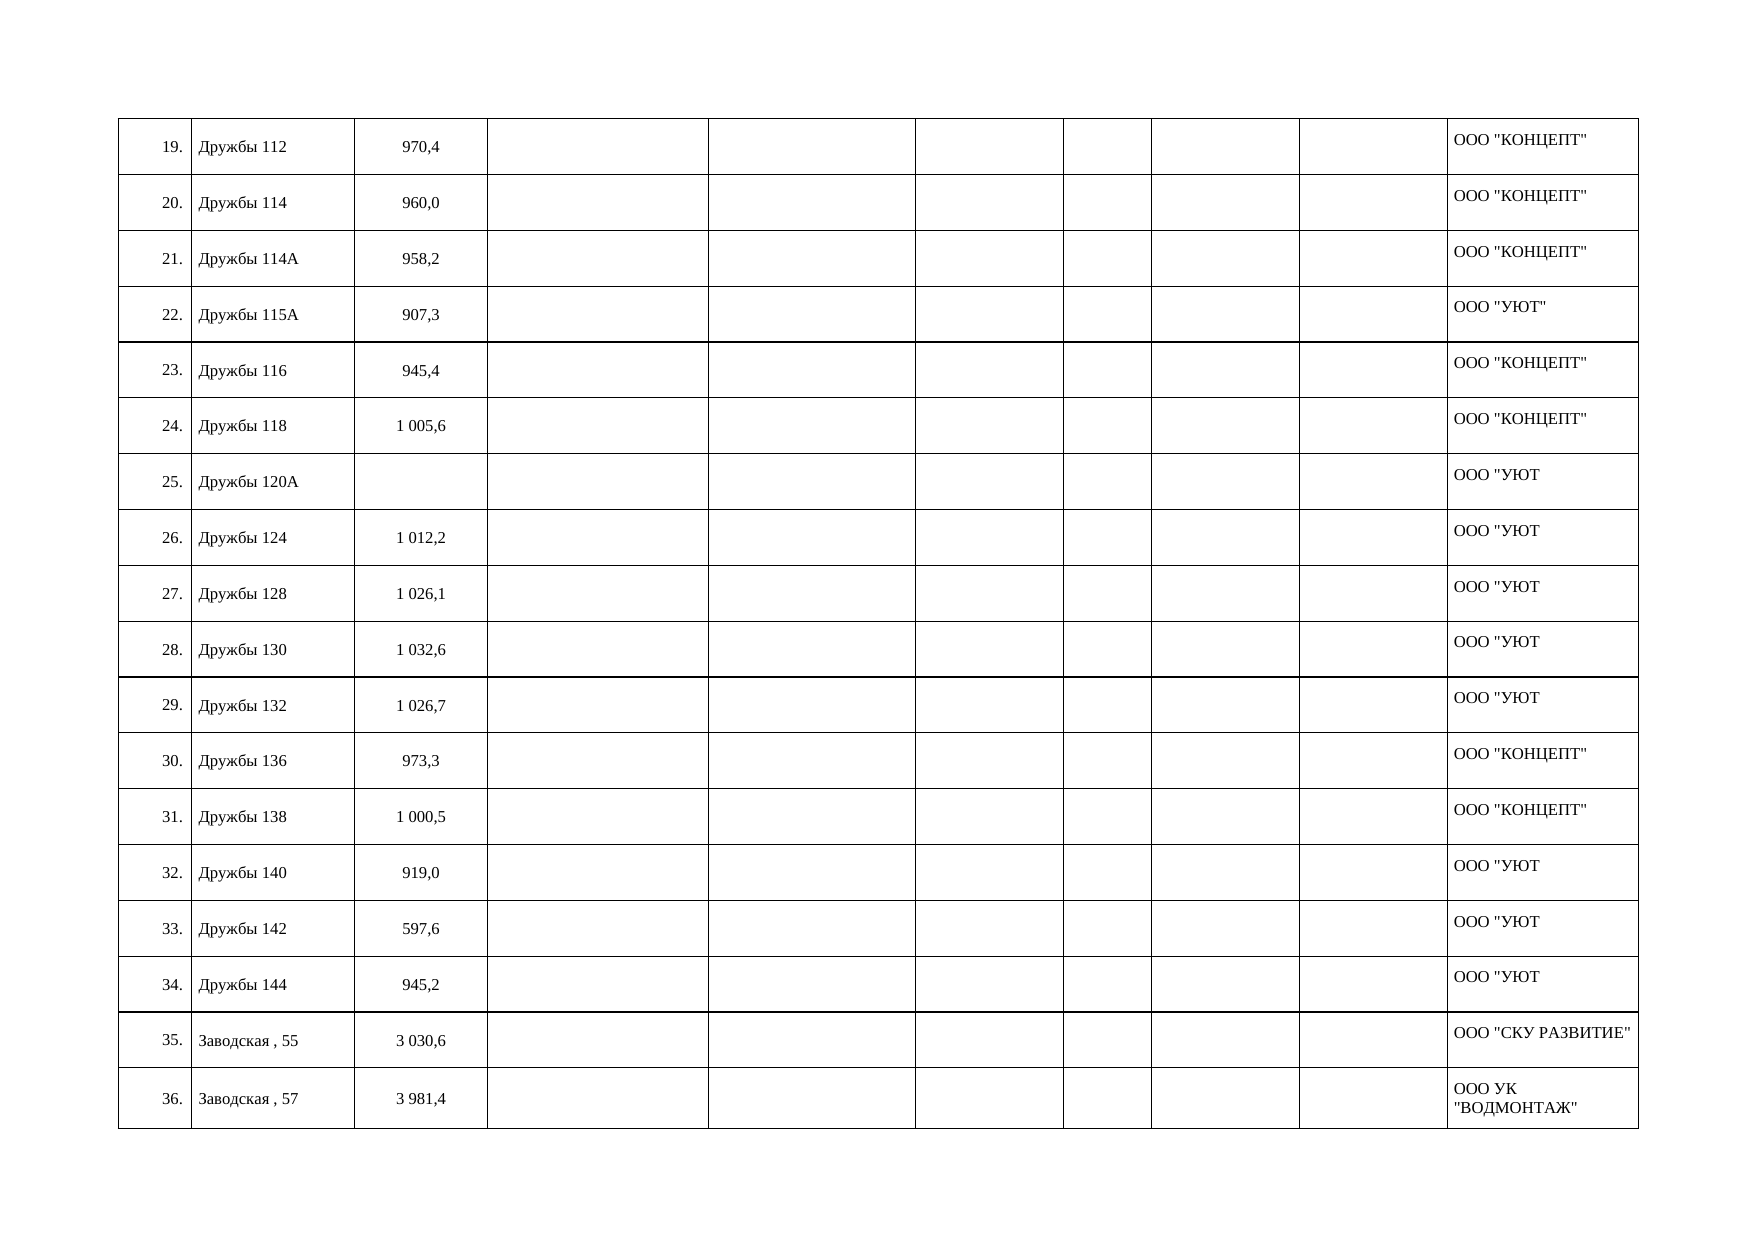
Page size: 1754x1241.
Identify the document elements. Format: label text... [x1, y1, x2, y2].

table_cell 973,3 [355, 733, 487, 788]
table_cell 907,3 [355, 287, 487, 341]
table_cell [916, 398, 1063, 453]
table_cell [1064, 1068, 1151, 1128]
table_cell [709, 957, 915, 1011]
table_cell [1064, 119, 1151, 174]
table_cell [1300, 845, 1447, 900]
table_cell [709, 510, 915, 565]
table_cell [916, 622, 1063, 676]
table_cell ООО "УЮТ [1448, 510, 1638, 565]
table_cell ООО "КОНЦЕПТ" [1448, 343, 1638, 397]
table_cell Дружбы 140 [192, 845, 354, 900]
table_cell [709, 119, 915, 174]
table_cell [488, 1068, 708, 1128]
table_cell [119, 901, 191, 956]
table_cell [488, 231, 708, 286]
table_cell [916, 845, 1063, 900]
table_cell [1300, 901, 1447, 956]
table_cell [916, 119, 1063, 174]
table_cell [488, 175, 708, 230]
table_cell [1152, 622, 1299, 676]
table_cell [1300, 678, 1447, 732]
table_cell Дружбы 116 [192, 343, 354, 397]
table_cell [709, 1013, 915, 1067]
table_cell [916, 454, 1063, 509]
table_cell [709, 566, 915, 621]
table_cell [488, 733, 708, 788]
table_cell ООО "УЮТ" [1448, 287, 1638, 341]
table_cell [1064, 343, 1151, 397]
table_cell [916, 678, 1063, 732]
table_cell [488, 845, 708, 900]
table_cell [488, 343, 708, 397]
table_cell ООО "СКУ РАЗВИТИЕ" [1448, 1013, 1638, 1067]
table_cell [119, 287, 191, 341]
table_cell ООО "КОНЦЕПТ" [1448, 789, 1638, 844]
table_cell ООО "КОНЦЕПТ" [1448, 733, 1638, 788]
table_cell [916, 733, 1063, 788]
table_cell [916, 1013, 1063, 1067]
table_cell Дружбы 112 [192, 119, 354, 174]
table_cell [1152, 1068, 1299, 1128]
table_cell [709, 845, 915, 900]
table_cell 958,2 [355, 231, 487, 286]
table_cell [119, 678, 191, 732]
table_cell [1152, 231, 1299, 286]
table_cell [916, 1068, 1063, 1128]
table_cell [1064, 789, 1151, 844]
table_cell [1152, 287, 1299, 341]
table_cell [1300, 957, 1447, 1011]
table_cell [1152, 454, 1299, 509]
table_cell 1 026,1 [355, 566, 487, 621]
table_cell [488, 957, 708, 1011]
table_cell 945,2 [355, 957, 487, 1011]
table_cell [1300, 789, 1447, 844]
table_cell Заводская , 57 [192, 1068, 354, 1128]
table_cell [709, 231, 915, 286]
table_cell [119, 398, 191, 453]
table_cell Дружбы 144 [192, 957, 354, 1011]
table_cell Заводская , 55 [192, 1013, 354, 1067]
table_cell [1064, 957, 1151, 1011]
table_cell Дружбы 115А [192, 287, 354, 341]
table_cell [1064, 1013, 1151, 1067]
table_cell Дружбы 118 [192, 398, 354, 453]
table_cell [488, 119, 708, 174]
table_cell [709, 287, 915, 341]
table_cell [1300, 510, 1447, 565]
table_cell [709, 398, 915, 453]
table_cell Дружбы 114А [192, 231, 354, 286]
table_cell Дружбы 130 [192, 622, 354, 676]
table_cell 597,6 [355, 901, 487, 956]
table_cell [916, 510, 1063, 565]
table_cell [1064, 566, 1151, 621]
table_cell [1300, 733, 1447, 788]
table_cell ООО "КОНЦЕПТ" [1448, 398, 1638, 453]
table_cell [119, 231, 191, 286]
table_cell [488, 510, 708, 565]
table_cell [709, 343, 915, 397]
table_cell [488, 287, 708, 341]
table_cell [1300, 398, 1447, 453]
table_cell 970,4 [355, 119, 487, 174]
table_cell 3 030,6 [355, 1013, 487, 1067]
table_cell [119, 119, 191, 174]
table_cell [709, 622, 915, 676]
table_cell [488, 454, 708, 509]
table_cell ООО "КОНЦЕПТ" [1448, 231, 1638, 286]
table_cell [1300, 454, 1447, 509]
table_cell 1 000,5 [355, 789, 487, 844]
table_cell [1300, 287, 1447, 341]
table_cell [1064, 287, 1151, 341]
table_cell [488, 789, 708, 844]
table_cell [1152, 119, 1299, 174]
table_cell [916, 789, 1063, 844]
table_cell [119, 733, 191, 788]
table_cell Дружбы 136 [192, 733, 354, 788]
table_cell 919,0 [355, 845, 487, 900]
table_cell [709, 678, 915, 732]
table_cell [119, 957, 191, 1011]
table_cell ООО "УЮТ [1448, 901, 1638, 956]
table_cell [916, 566, 1063, 621]
table_cell Дружбы 128 [192, 566, 354, 621]
table_cell [1300, 231, 1447, 286]
table_cell [1300, 1013, 1447, 1067]
table_cell [119, 1013, 191, 1067]
table_cell [1152, 175, 1299, 230]
table_cell [1064, 678, 1151, 732]
table_cell [1152, 510, 1299, 565]
table_cell [1300, 175, 1447, 230]
table_cell ООО "УЮТ [1448, 622, 1638, 676]
table_cell [488, 1013, 708, 1067]
table_cell [1152, 957, 1299, 1011]
table_cell 1 005,6 [355, 398, 487, 453]
table_cell 3 981,4 [355, 1068, 487, 1128]
table_cell ООО "УЮТ [1448, 678, 1638, 732]
table_cell [1300, 1068, 1447, 1128]
table_cell [709, 789, 915, 844]
table_cell [1152, 566, 1299, 621]
table_cell [119, 789, 191, 844]
table_cell [1064, 398, 1151, 453]
table_cell Дружбы 120А [192, 454, 354, 509]
table_cell [1152, 343, 1299, 397]
table_cell ООО "КОНЦЕПТ" [1448, 119, 1638, 174]
table_cell 1 032,6 [355, 622, 487, 676]
table_cell [1152, 678, 1299, 732]
table_cell [119, 343, 191, 397]
table_cell [1300, 119, 1447, 174]
table_cell [1152, 789, 1299, 844]
table_cell [709, 454, 915, 509]
table_cell [1064, 845, 1151, 900]
table_cell [1152, 845, 1299, 900]
table_cell [1300, 622, 1447, 676]
table_cell [488, 901, 708, 956]
table_cell [1064, 454, 1151, 509]
table_cell ООО "УЮТ [1448, 454, 1638, 509]
table_cell [1300, 343, 1447, 397]
table_cell [1064, 510, 1151, 565]
table_cell 960,0 [355, 175, 487, 230]
table_cell [1064, 175, 1151, 230]
table_cell Дружбы 124 [192, 510, 354, 565]
table_cell [119, 622, 191, 676]
table_cell [1064, 733, 1151, 788]
table_cell [1064, 622, 1151, 676]
table_cell ООО "УЮТ [1448, 845, 1638, 900]
table_cell [1152, 733, 1299, 788]
table_cell Дружбы 132 [192, 678, 354, 732]
table_cell [916, 287, 1063, 341]
table_cell Дружбы 142 [192, 901, 354, 956]
table_cell ООО "УЮТ [1448, 957, 1638, 1011]
table_cell ООО УК "ВОДМОНТАЖ" [1448, 1068, 1638, 1128]
table_cell ООО "УЮТ [1448, 566, 1638, 621]
table_cell [709, 1068, 915, 1128]
table_cell 945,4 [355, 343, 487, 397]
table_cell [119, 454, 191, 509]
table_cell Дружбы 114 [192, 175, 354, 230]
table_cell [916, 957, 1063, 1011]
table_cell [488, 678, 708, 732]
table_cell 1 012,2 [355, 510, 487, 565]
table_cell [488, 622, 708, 676]
table_cell [355, 454, 487, 509]
table_cell [119, 566, 191, 621]
table_cell [119, 1068, 191, 1128]
table_cell [916, 175, 1063, 230]
table_cell [119, 510, 191, 565]
table_cell [1064, 231, 1151, 286]
table_cell [1152, 398, 1299, 453]
table_cell [488, 566, 708, 621]
table_cell [1152, 901, 1299, 956]
table_cell [709, 733, 915, 788]
table_cell [916, 343, 1063, 397]
table_cell [1152, 1013, 1299, 1067]
table_cell [709, 175, 915, 230]
table_cell [1300, 566, 1447, 621]
table_cell ООО "КОНЦЕПТ" [1448, 175, 1638, 230]
table_cell [1064, 901, 1151, 956]
table_cell [916, 231, 1063, 286]
table_cell [488, 398, 708, 453]
table_cell [916, 901, 1063, 956]
table_cell [709, 901, 915, 956]
table_cell [119, 845, 191, 900]
table_cell 1 026,7 [355, 678, 487, 732]
table_cell [119, 175, 191, 230]
table_cell Дружбы 138 [192, 789, 354, 844]
